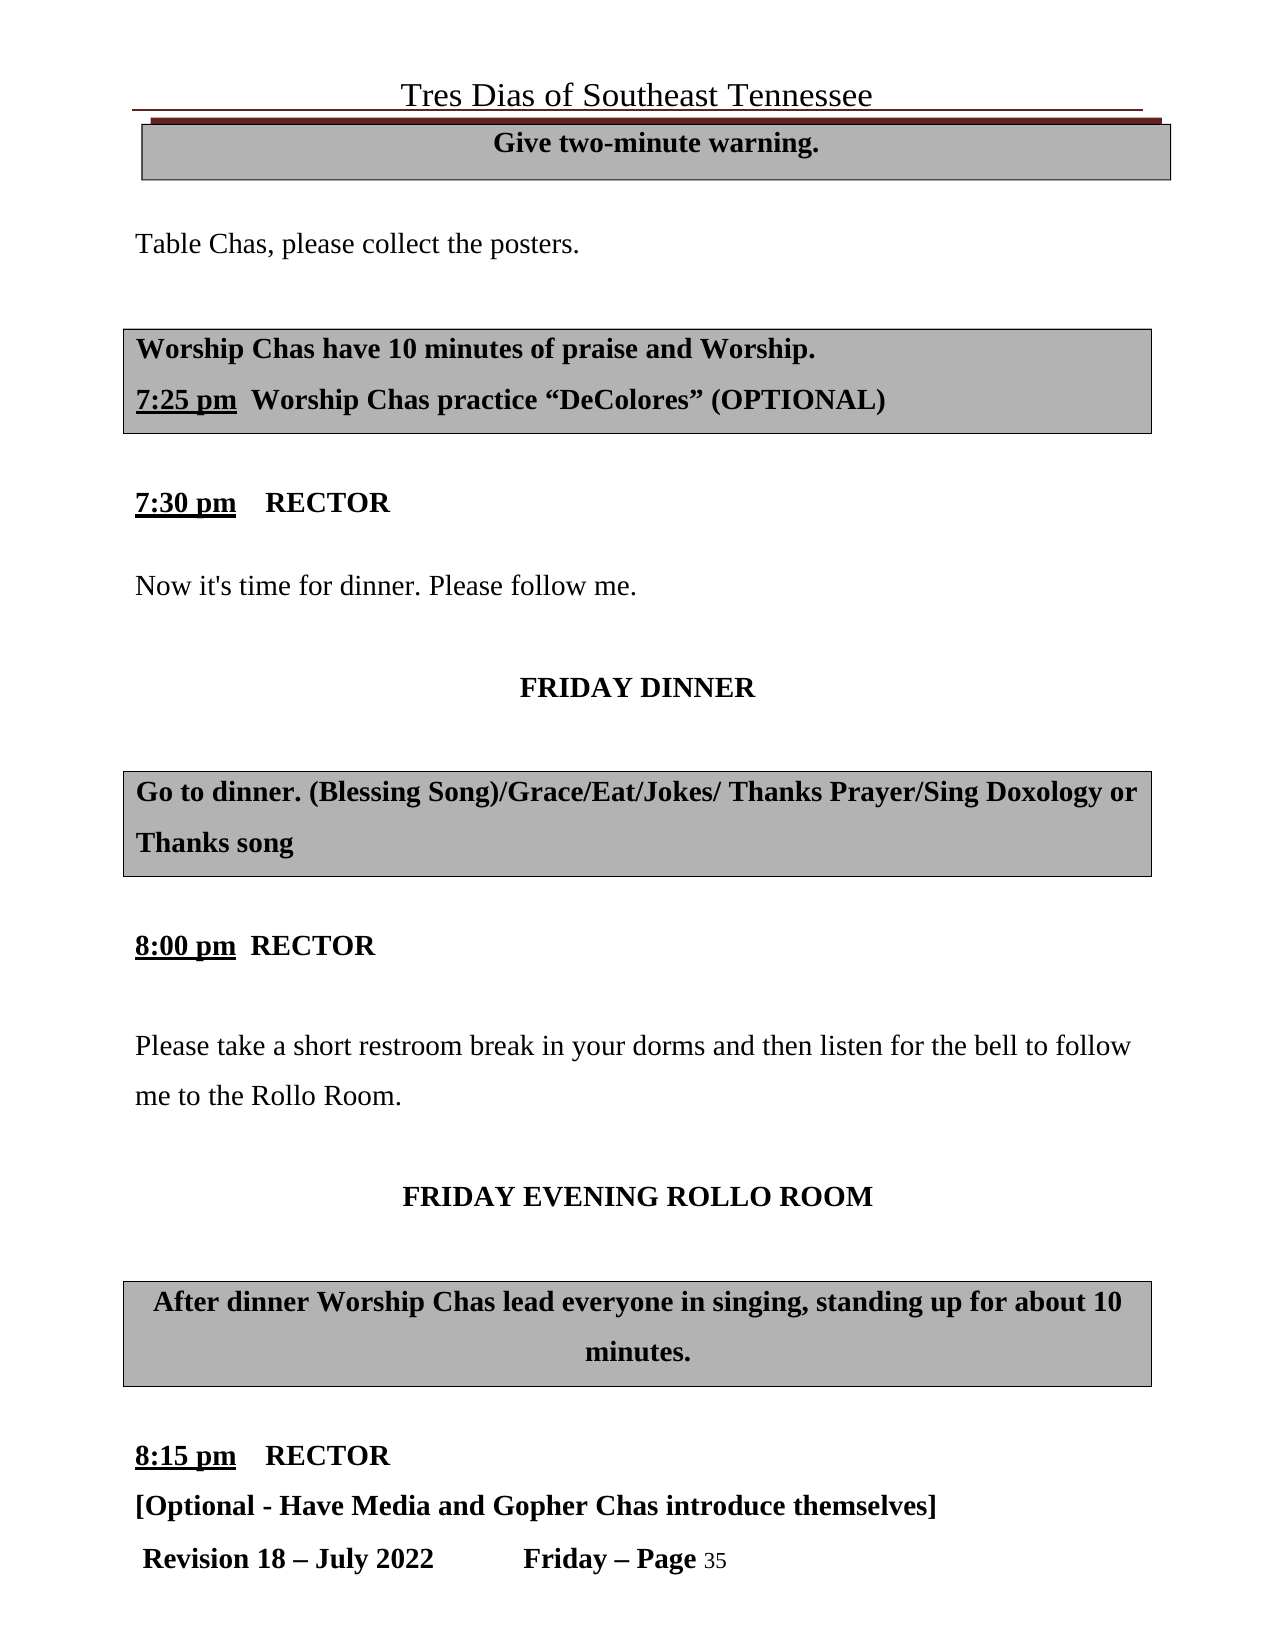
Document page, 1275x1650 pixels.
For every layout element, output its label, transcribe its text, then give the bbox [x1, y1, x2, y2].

subtitle FRIDAY DINNER [438, 670, 836, 703]
text Please take a short restroom break in your dorms and then listen for the bell to follow me to the Rollo Room. [135, 1028, 1135, 1112]
subtitle FRIDAY EVENING ROLLO ROOM [102, 1179, 1173, 1213]
subtitle 8:15 pm RECTOR [135, 1438, 1173, 1471]
subtitle 8:00 pm RECTOR [135, 928, 1173, 961]
text [Optional - Have Media and Gopher Chas introduce themselves] [135, 1488, 1173, 1522]
text Now it's time for dinner. Please follow me. [135, 568, 1173, 602]
subtitle 7:30 pm RECTOR [135, 485, 1173, 519]
text Table Chas, please collect the posters. [135, 226, 1173, 260]
